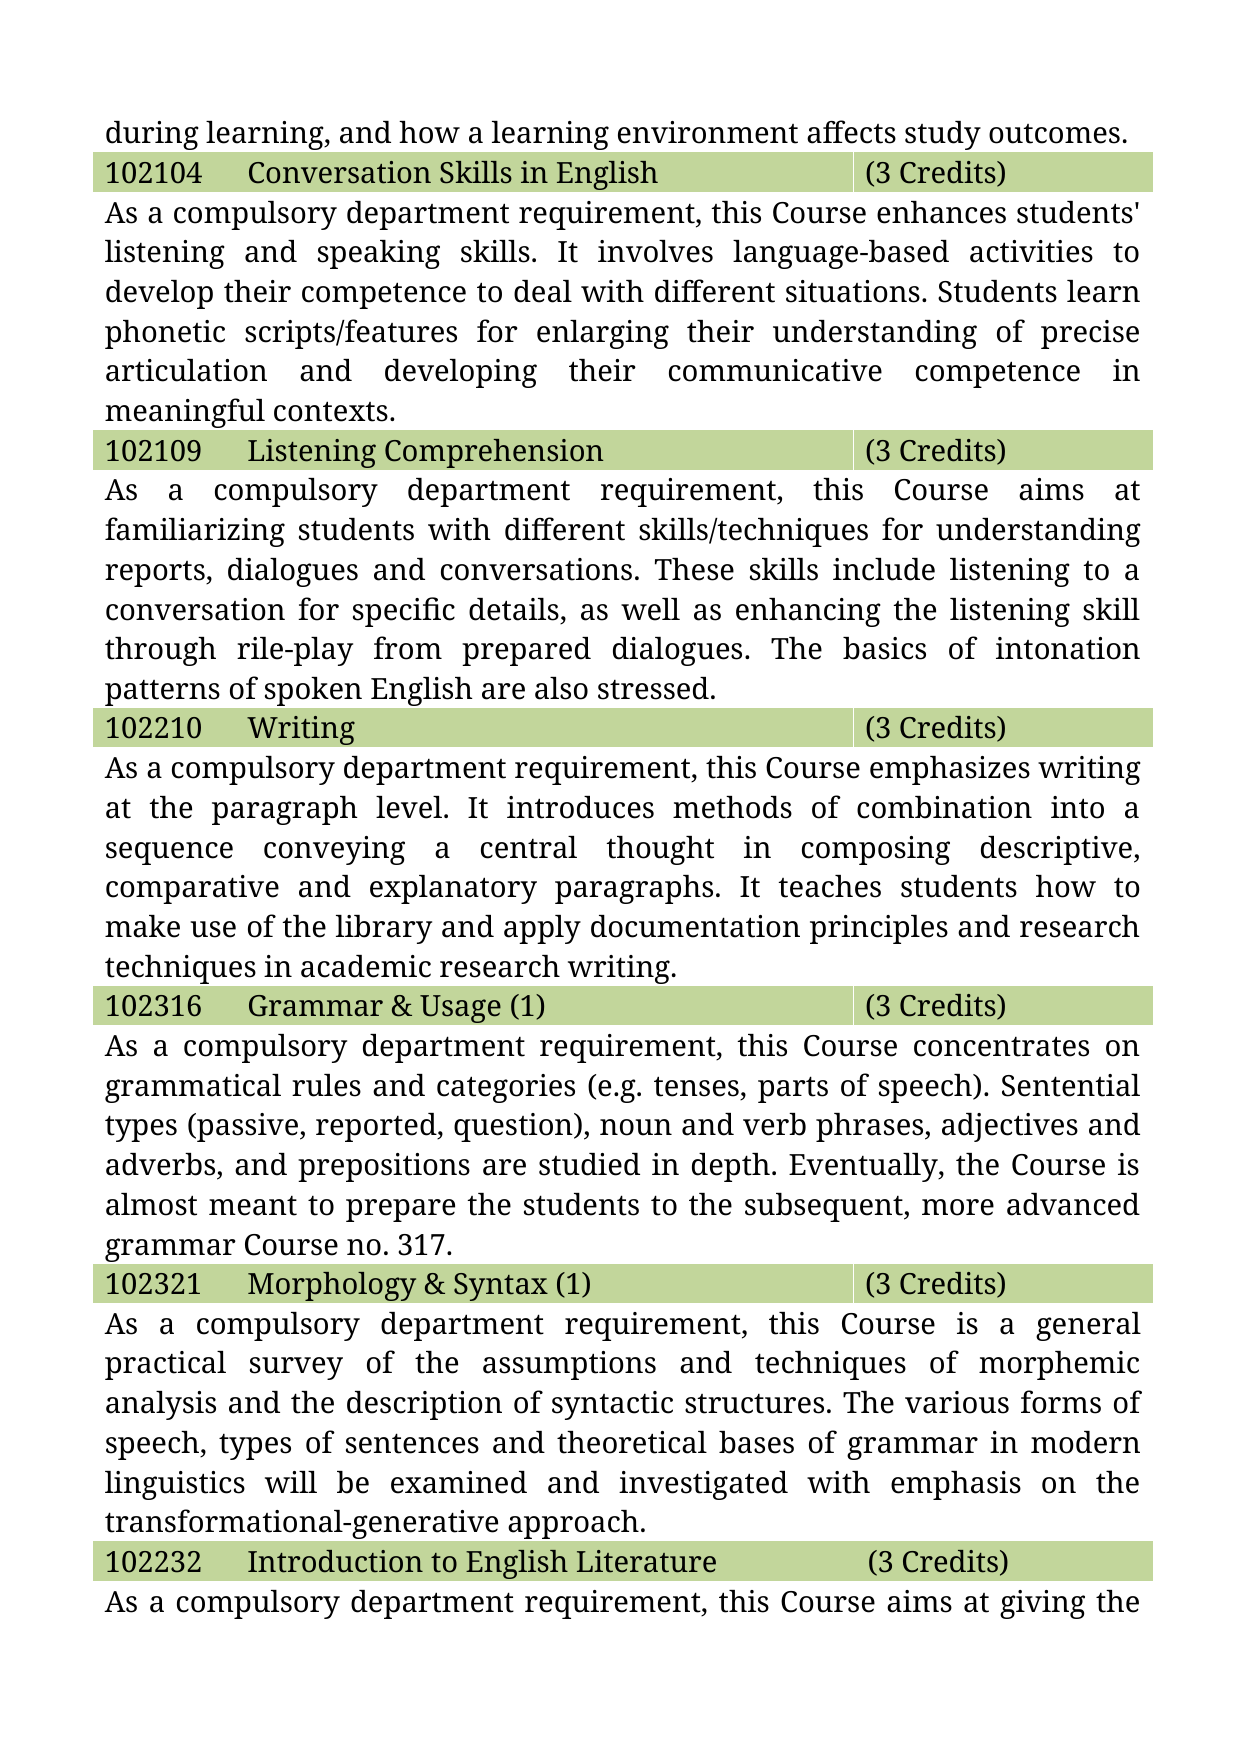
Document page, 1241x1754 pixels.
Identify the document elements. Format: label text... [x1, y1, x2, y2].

table_cell 102321 [93, 1264, 236, 1303]
table_cell As a compulsory department requirement, this Course aims at familiarizing students with different skills/techniques for understanding reports, dialogues and conversations. These skills include listening to a conversation for specific details, as well as enhancing the listening skill through rile-play from prepared dialogues. The basics of intonation patterns of spoken English are also stressed. [93, 470, 1153, 708]
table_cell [93, 1581, 1153, 1621]
table_cell Grammar & Usage (1) [236, 986, 853, 1025]
table_cell Listening Comprehension [236, 430, 853, 470]
table_cell As a compulsory department requirement, this Course concentrates on grammatical rules and categories (e.g. tenses, parts of speech). Sentential types (passive, reported, question), noun and verb phrases, adjectives and adverbs, and prepositions are studied in depth. Eventually, the Course is almost meant to prepare the students to the subsequent, more advanced grammar Course no. 317. [93, 1025, 1153, 1263]
table_cell 102232 [93, 1541, 236, 1581]
table_cell As a compulsory department requirement, this Course enhances students' listening and speaking skills. It involves language-based activities to develop their competence to deal with different situations. Students learn phonetic scripts/features for enlarging their understanding of precise articulation and developing their communicative competence in meaningful contexts. [93, 192, 1153, 430]
table_cell (3 Credits) [854, 1264, 1153, 1303]
table_cell 102210 [93, 708, 236, 747]
table_cell Morphology & Syntax (1) [236, 1264, 853, 1303]
table_cell Conversation Skills in English [236, 152, 853, 192]
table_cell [93, 113, 1153, 152]
table_cell 102104 [93, 152, 236, 192]
table_cell Writing [236, 708, 853, 747]
table_cell 102109 [93, 430, 236, 470]
table_cell (3 Credits) [854, 152, 1153, 192]
table_cell (3 Credits) [856, 1541, 1153, 1581]
table_cell As a compulsory department requirement, this Course is a general practical survey of the assumptions and techniques of morphemic analysis and the description of syntactic structures. The various forms of speech, types of sentences and theoretical bases of grammar in modern linguistics will be examined and investigated with emphasis on the transformational-generative approach. [93, 1303, 1153, 1541]
table_cell (3 Credits) [854, 708, 1153, 747]
table_cell 102316 [93, 986, 236, 1025]
table_cell (3 Credits) [854, 430, 1153, 470]
table_cell Introduction to English Literature [236, 1541, 856, 1581]
table_cell (3 Credits) [854, 986, 1153, 1025]
table_cell As a compulsory department requirement, this Course emphasizes writing at the paragraph level. It introduces methods of combination into a sequence conveying a central thought in composing descriptive, comparative and explanatory paragraphs. It teaches students how to make use of the library and apply documentation principles and research techniques in academic research writing. [93, 748, 1153, 986]
